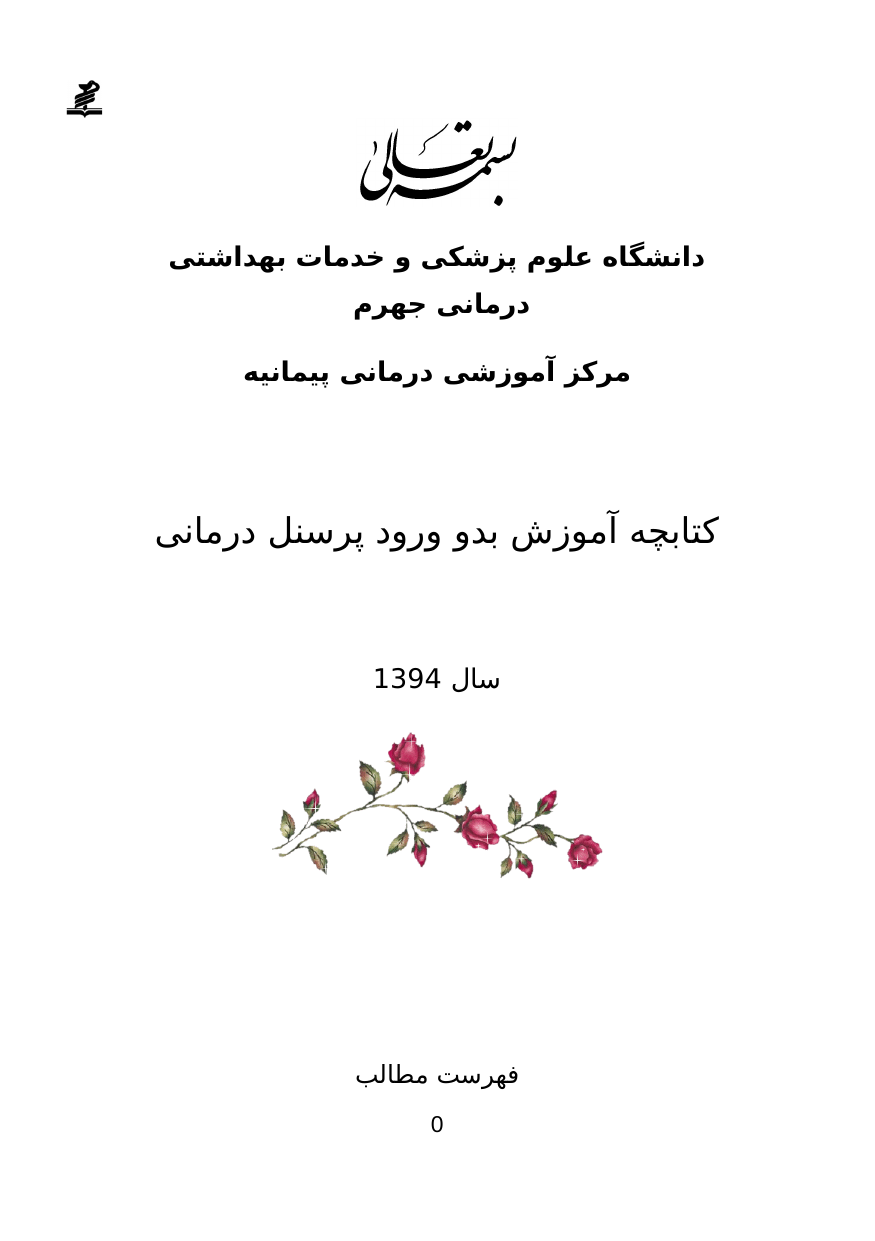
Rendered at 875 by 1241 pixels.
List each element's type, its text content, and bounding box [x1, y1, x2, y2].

text دانشگاه علوم پزشکی و خدمات بهداشتی درمانی جهرم [118, 241, 756, 320]
picture [356, 118, 518, 207]
text سال 1394 [118, 663, 756, 695]
picture [265, 731, 609, 885]
text فهرست مطالب [118, 1060, 756, 1089]
text مرکز آموزشی درمانی پیمانیه [118, 357, 756, 388]
text کتابچه آموزش بدو ورود پرسنل درمانی [118, 511, 756, 552]
picture [66, 80, 103, 118]
